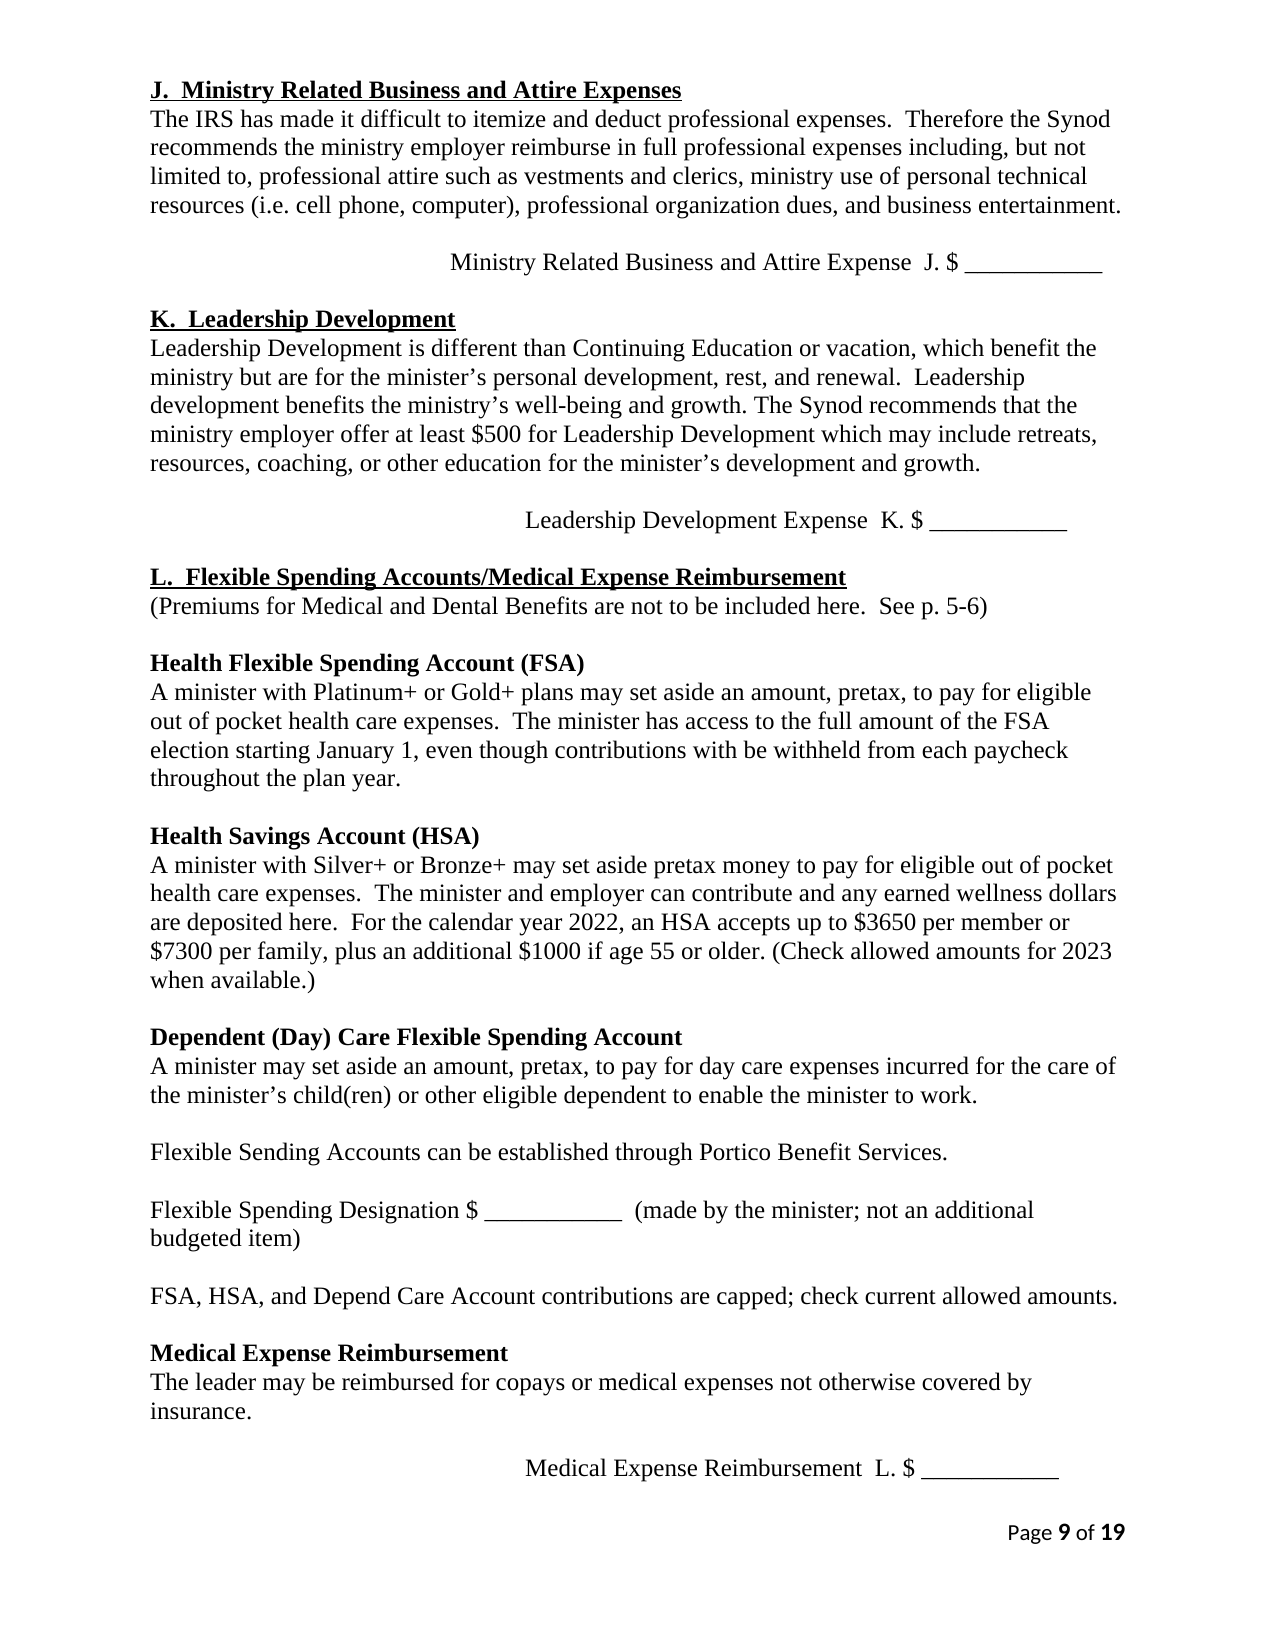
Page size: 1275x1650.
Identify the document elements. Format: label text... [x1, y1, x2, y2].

text K. Leadership Development [150, 304, 1125, 333]
text A minister may set aside an amount, pretax, to pay for day care expenses incurred for the care of the minister’s child(ren) or other eligible dependent to enable the minister to work. [150, 1051, 1125, 1108]
text L. Flexible Spending Accounts/Medical Expense Reimbursement [150, 562, 1125, 591]
text Medical Expense Reimbursement [150, 1338, 1125, 1367]
text (Premiums for Medical and Dental Benefits are not to be included here. See p. 5-6) [150, 591, 1125, 620]
text The leader may be reimbursed for copays or medical expenses not otherwise covered by insurance. [150, 1367, 1125, 1425]
text Ministry Related Business and Attire Expense J. $ ___________ [150, 247, 1125, 276]
text Health Flexible Spending Account (FSA) [150, 648, 1125, 677]
text Medical Expense Reimbursement L. $ ___________ [150, 1453, 1125, 1482]
text Dependent (Day) Care Flexible Spending Account [150, 1022, 1125, 1051]
text J. Ministry Related Business and Attire Expenses [150, 75, 1125, 104]
text A minister with Silver+ or Bronze+ may set aside pretax money to pay for eligible out of pocket health care expenses. The minister and employer can contribute and any earned wellness dollars are deposited here. For the calendar year 2022, an HSA accepts up to $3650 per member or $7300 per family, plus an additional $1000 if age 55 or older. (Check allowed amounts for 2023 when available.) [150, 850, 1125, 993]
text Leadership Development Expense K. $ ___________ [150, 505, 1125, 533]
text Health Savings Account (HSA) [150, 821, 1125, 850]
text FSA, HSA, and Depend Care Account contributions are capped; check current allowed amounts. [150, 1281, 1125, 1310]
text Flexible Sending Accounts can be established through Portico Benefit Services. [150, 1137, 1125, 1166]
text Leadership Development is different than Continuing Education or vacation, which benefit the ministry but are for the minister’s personal development, rest, and renewal. Leadership development benefits the ministry’s well-being and growth. The Synod recommends that the ministry employer offer at least $500 for Leadership Development which may include retreats, resources, coaching, or other education for the minister’s development and growth. [150, 333, 1125, 477]
text Flexible Spending Designation $ ___________ (made by the minister; not an additional budgeted item) [150, 1195, 1125, 1252]
text The IRS has made it difficult to itemize and deduct professional expenses. Therefore the Synod recommends the ministry employer reimburse in full professional expenses including, but not limited to, professional attire such as vestments and clerics, ministry use of personal technical resources (i.e. cell phone, computer), professional organization dues, and business entertainment. [150, 104, 1125, 219]
text A minister with Platinum+ or Gold+ plans may set aside an amount, pretax, to pay for eligible out of pocket health care expenses. The minister has access to the full amount of the FSA election starting January 1, even though contributions with be withheld from each paycheck throughout the plan year. [150, 677, 1125, 792]
